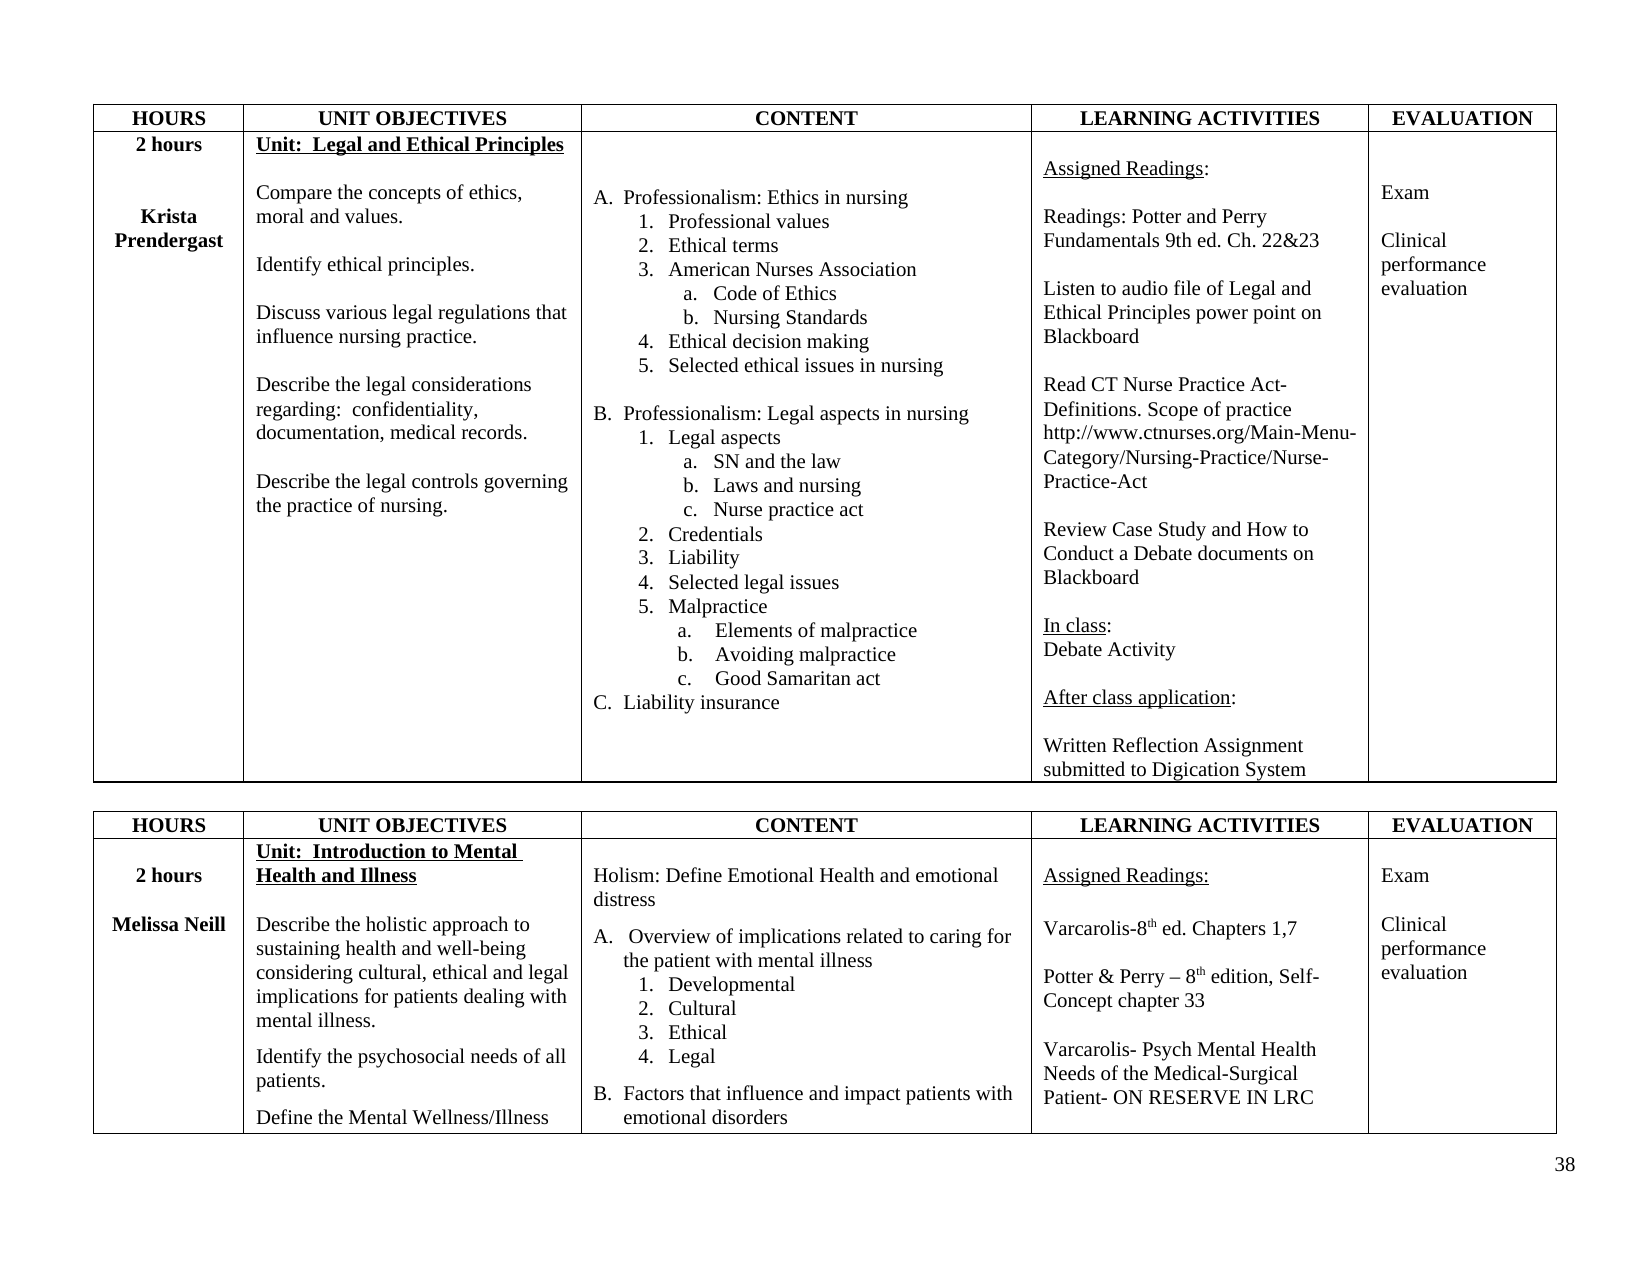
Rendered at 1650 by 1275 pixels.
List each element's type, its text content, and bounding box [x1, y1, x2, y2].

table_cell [244, 839, 581, 1133]
table_header CONTENT [582, 812, 1031, 838]
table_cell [1369, 839, 1556, 1133]
table_cell Assigned Readings: Readings: Potter and Perry Fundamentals 9th ed. Ch. 22&23 Listen to audio file of Legal and Ethical Principles power point on Blackboard Read CT Nurse Practice Act- Definitions. Scope of practice http://www.ctnurses.org/Main-Menu-Category/Nursing-Practice/Nurse-Practice-Act Review Case Study and How to Conduct a Debate documents on Blackboard In class: Debate Activity After class application: Written Reflection Assignment submitted to Digication System [1032, 132, 1368, 781]
table_cell Professionalism: Ethics in nursing Professional values Ethical terms American Nurses Association Code of Ethics Nursing Standards Ethical decision making Selected ethical issues in nursing Professionalism: Legal aspects in nursing Legal aspects SN and the law Laws and nursing Nurse practice act Credentials Liability Selected legal issues Malpractice Elements of malpractice Avoiding malpractice Good Samaritan act Liability insurance [582, 132, 1031, 781]
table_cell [94, 839, 243, 1133]
table_header LEARNING ACTIVITIES [1032, 105, 1368, 131]
table_header EVALUATION [1369, 105, 1556, 131]
table_header EVALUATION [1369, 812, 1556, 838]
table_cell Exam Clinical performance evaluation [1369, 132, 1556, 781]
table_header LEARNING ACTIVITIES [1032, 812, 1368, 838]
table_header HOURS [94, 812, 243, 838]
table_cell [582, 839, 1031, 1133]
table_cell Unit: Legal and Ethical Principles Compare the concepts of ethics, moral and values. Identify ethical principles. Discuss various legal regulations that influence nursing practice. Describe the legal considerations regarding: confidentiality, documentation, medical records. Describe the legal controls governing the practice of nursing. [244, 132, 581, 781]
table_header HOURS [94, 105, 243, 131]
table_cell 2 hours Krista Prendergast [94, 132, 243, 781]
table_header UNIT OBJECTIVES [244, 105, 581, 131]
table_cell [1032, 839, 1368, 1133]
table_header UNIT OBJECTIVES [244, 812, 581, 838]
table_header CONTENT [582, 105, 1031, 131]
